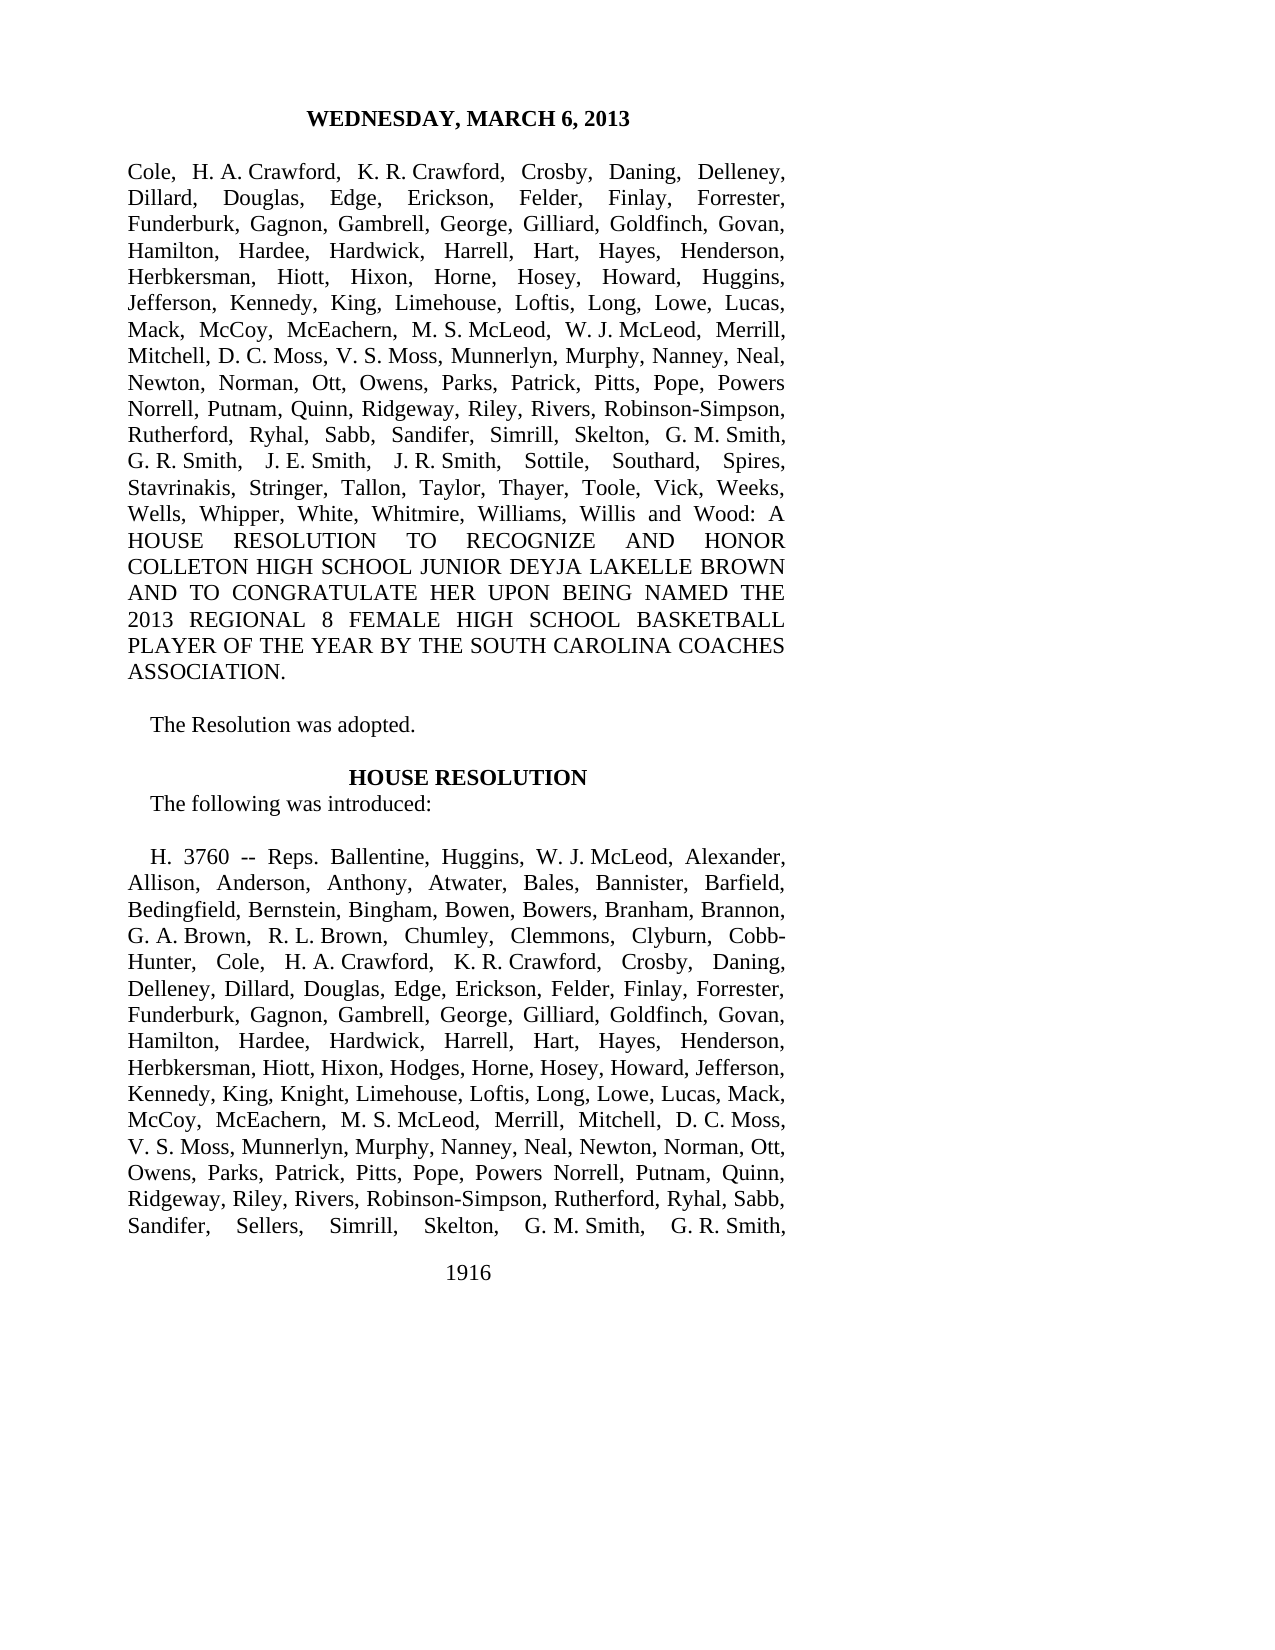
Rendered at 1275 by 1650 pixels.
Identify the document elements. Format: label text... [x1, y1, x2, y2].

text The Resolution was adopted. [127, 711, 786, 737]
text The following was introduced: [127, 790, 786, 817]
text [127, 158, 786, 685]
text HOUSE RESOLUTION [127, 764, 786, 790]
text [127, 843, 786, 1238]
